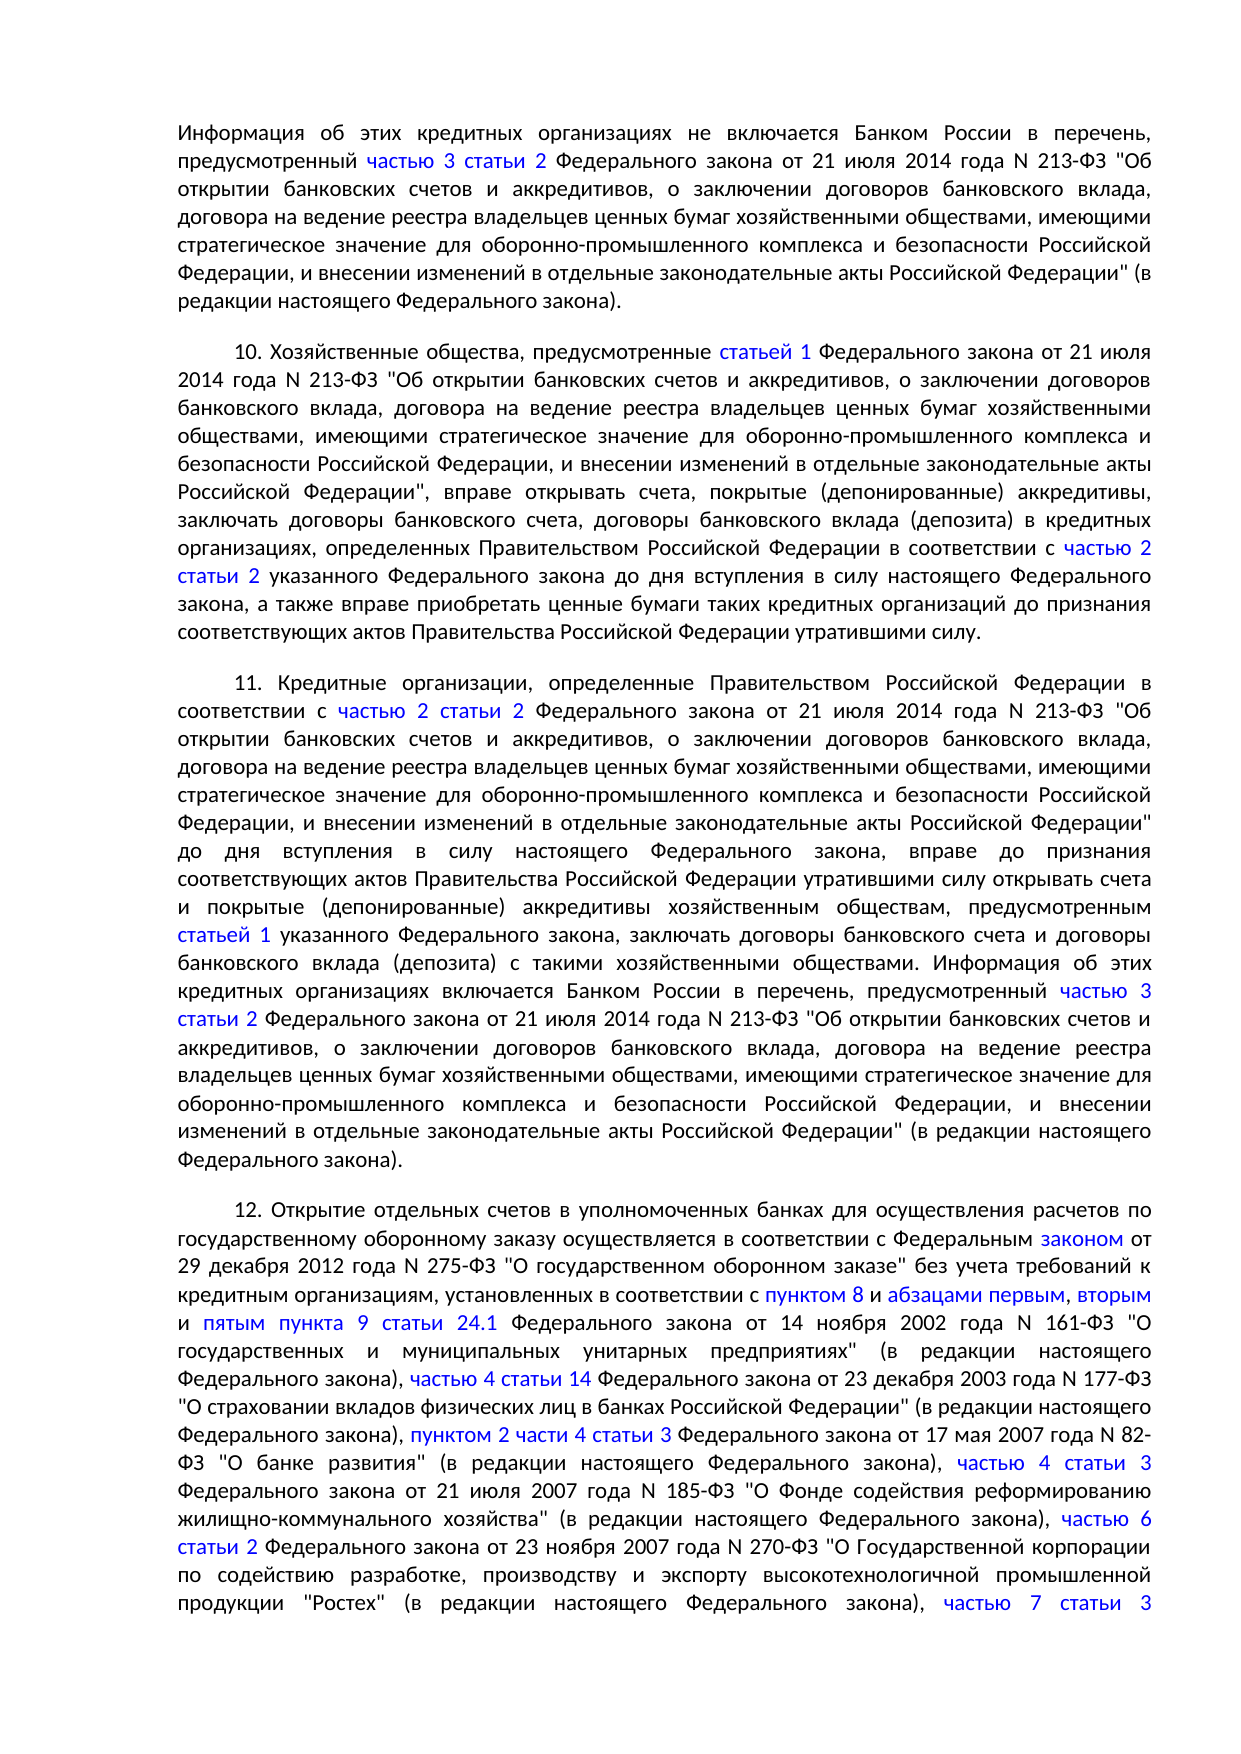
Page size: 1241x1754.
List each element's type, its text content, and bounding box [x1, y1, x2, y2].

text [177, 1196, 1152, 1616]
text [177, 118, 1152, 314]
text 11. Кредитные организации, определенные Правительством Российской Федерации в соответствии с частью 2 статьи 2 Федерального закона от 21 июля 2014 года N 213-ФЗ "Об открытии банковских счетов и аккредитивов, о заключении договоров банковского вклада, договора на ведение реестра владельцев ценных бумаг хозяйственными обществами, имеющими стратегическое значение для оборонно-промышленного комплекса и безопасности Российской Федерации, и внесении изменений в отдельные законодательные акты Российской Федерации" до дня вступления в силу настоящего Федерального закона, вправе до признания соответствующих актов Правительства Российской Федерации утратившими силу открывать счета и покрытые (депонированные) аккредитивы хозяйственным обществам, предусмотренным статьей 1 указанного Федерального закона, заключать договоры банковского счета и договоры банковского вклада (депозита) с такими хозяйственными обществами. Информация об этих кредитных организациях включается Банком России в перечень, предусмотренный частью 3 статьи 2 Федерального закона от 21 июля 2014 года N 213-ФЗ "Об открытии банковских счетов и аккредитивов, о заключении договоров банковского вклада, договора на ведение реестра владельцев ценных бумаг хозяйственными обществами, имеющими стратегическое значение для оборонно-промышленного комплекса и безопасности Российской Федерации, и внесении изменений в отдельные законодательные акты Российской Федерации" (в редакции настоящего Федерального закона). [177, 668, 1152, 1173]
text 10. Хозяйственные общества, предусмотренные статьей 1 Федерального закона от 21 июля 2014 года N 213-ФЗ "Об открытии банковских счетов и аккредитивов, о заключении договоров банковского вклада, договора на ведение реестра владельцев ценных бумаг хозяйственными обществами, имеющими стратегическое значение для оборонно-промышленного комплекса и безопасности Российской Федерации, и внесении изменений в отдельные законодательные акты Российской Федерации", вправе открывать счета, покрытые (депонированные) аккредитивы, заключать договоры банковского счета, договоры банковского вклада (депозита) в кредитных организациях, определенных Правительством Российской Федерации в соответствии с частью 2 статьи 2 указанного Федерального закона до дня вступления в силу настоящего Федерального закона, а также вправе приобретать ценные бумаги таких кредитных организаций до признания соответствующих актов Правительства Российской Федерации утратившими силу. [177, 337, 1152, 645]
